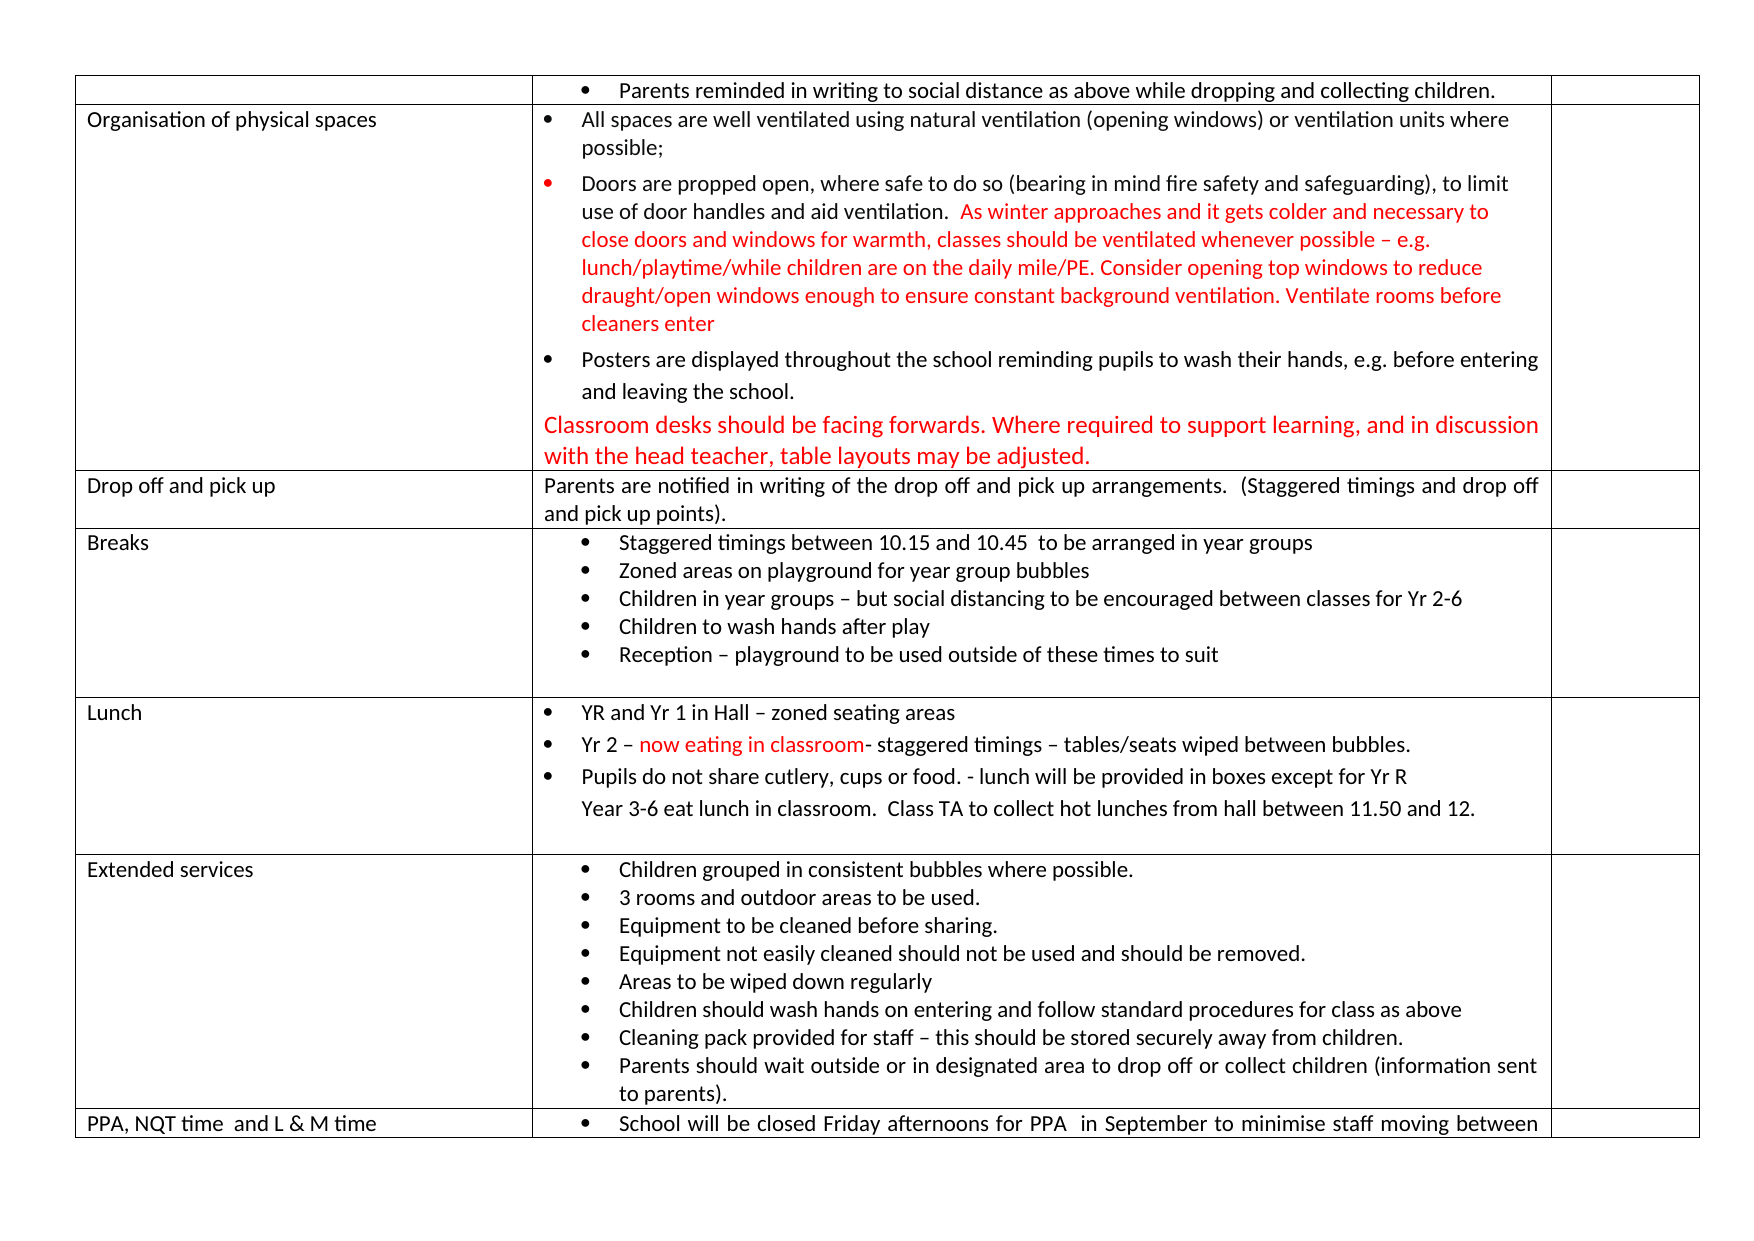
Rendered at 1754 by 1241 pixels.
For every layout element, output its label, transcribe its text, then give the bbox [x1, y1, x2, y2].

table_cell All spaces are well ventilated using natural ventilation (opening windows) or ventilation units where possible; Doors are propped open, where safe to do so (bearing in mind fire safety and safeguarding), to limit use of door handles and aid ventilation. As winter approaches and it gets colder and necessary to close doors and windows for warmth, classes should be ventilated whenever possible – e.g. lunch/playtime/while children are on the daily mile/PE. Consider opening top windows to reduce draught/open windows enough to ensure constant background ventilation. Ventilate rooms before cleaners enter Posters are displayed throughout the school reminding pupils to wash their hands, e.g. before entering and leaving the school. Classroom desks should be facing forwards. Where required to support learning, and in discussion with the head teacher, table layouts may be adjusted. [533, 105, 1551, 470]
table_cell [1552, 529, 1699, 697]
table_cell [76, 1109, 532, 1137]
table_cell [1552, 698, 1699, 854]
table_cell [533, 1109, 1551, 1137]
table_cell Parents are notified in writing of the drop off and pick up arrangements. (Staggered timings and drop off and pick up points). [533, 471, 1551, 527]
table_cell [1552, 855, 1699, 1108]
table_cell Extended services [76, 855, 532, 1108]
table_cell [1552, 1109, 1699, 1137]
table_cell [76, 76, 532, 104]
table_cell Drop off and pick up [76, 471, 532, 527]
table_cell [533, 76, 1551, 104]
table_cell [1552, 471, 1699, 527]
table_cell Lunch [76, 698, 532, 854]
table_cell Organisation of physical spaces [76, 105, 532, 470]
table_cell Children grouped in consistent bubbles where possible. 3 rooms and outdoor areas to be used. Equipment to be cleaned before sharing. Equipment not easily cleaned should not be used and should be removed. Areas to be wiped down regularly Children should wash hands on entering and follow standard procedures for class as above Cleaning pack provided for staff – this should be stored securely away from children. Parents should wait outside or in designated area to drop off or collect children (information sent to parents). [533, 855, 1551, 1108]
table_cell [1552, 105, 1699, 470]
table_cell YR and Yr 1 in Hall – zoned seating areas Yr 2 – now eating in classroom- staggered timings – tables/seats wiped between bubbles. Pupils do not share cutlery, cups or food. - lunch will be provided in boxes except for Yr R Year 3-6 eat lunch in classroom. Class TA to collect hot lunches from hall between 11.50 and 12. [533, 698, 1551, 854]
table_cell [1552, 76, 1699, 104]
table_cell Breaks [76, 529, 532, 697]
table_cell Staggered timings between 10.15 and 10.45 to be arranged in year groups Zoned areas on playground for year group bubbles Children in year groups – but social distancing to be encouraged between classes for Yr 2-6 Children to wash hands after play Reception – playground to be used outside of these times to suit [533, 529, 1551, 697]
